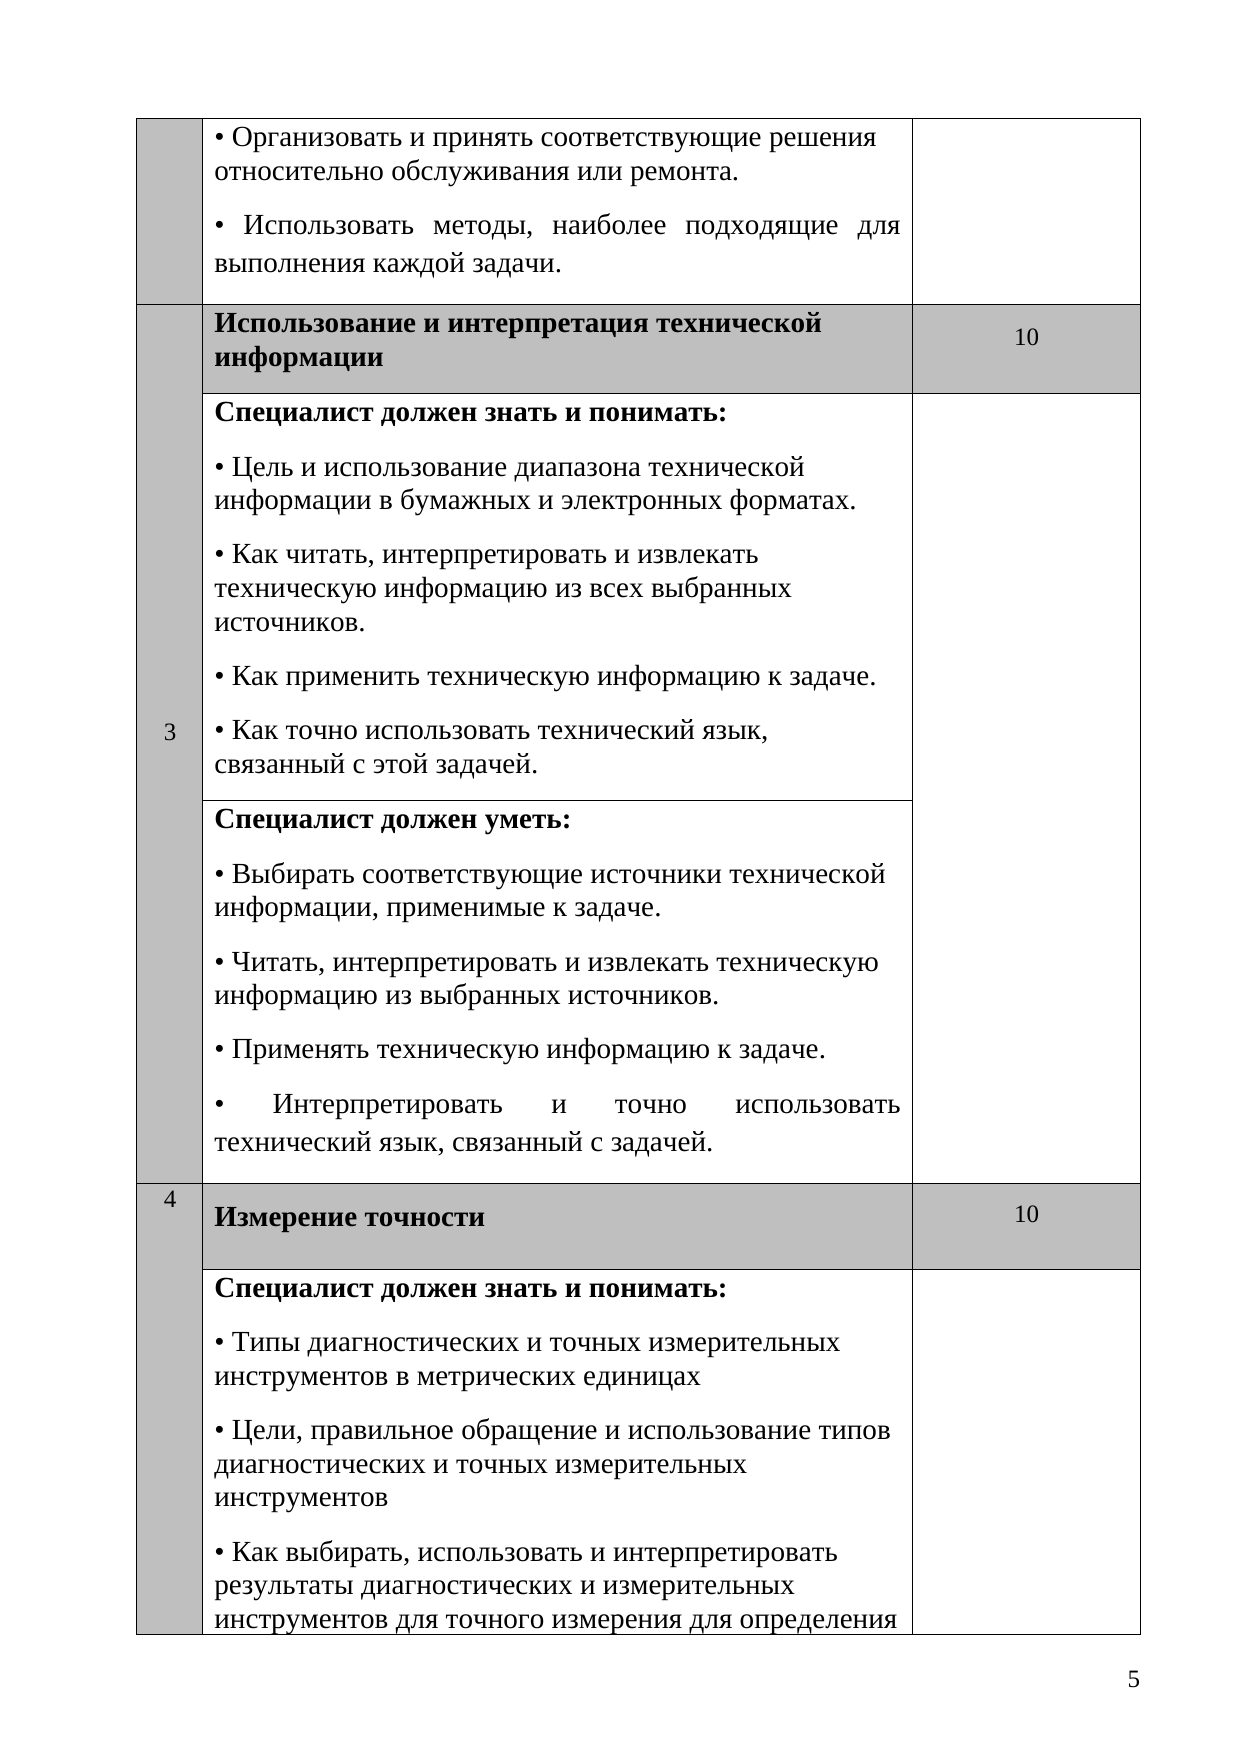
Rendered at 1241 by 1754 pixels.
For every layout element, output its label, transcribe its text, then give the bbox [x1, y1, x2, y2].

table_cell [203, 1270, 912, 1634]
table_cell [913, 394, 1140, 1183]
table_cell 10 [913, 1184, 1140, 1269]
table_cell Специалист должен знать и понимать: • Цель и использование диапазона технической информации в бумажных и электронных форматах. • Как читать, интерпретировать и извлекать техническую информацию из всех выбранных источников. • Как применить техническую информацию к задаче. • Как точно использовать технический язык, связанный с этой задачей. [203, 394, 912, 800]
table_cell Специалист должен уметь: • Выбирать соответствующие источники технической информации, применимые к задаче. • Читать, интерпретировать и извлекать техническую информацию из выбранных источников. • Применять техническую информацию к задаче. • Интерпретировать и точно использовать технический язык, связанный с задачей. [203, 801, 912, 1183]
table_cell 10 [913, 305, 1140, 393]
table_cell Использование и интерпретация технической информации [203, 305, 912, 393]
table_cell 3 [137, 305, 202, 1183]
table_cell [203, 119, 912, 304]
table_cell Измерение точности [203, 1184, 912, 1269]
table_cell 4 [137, 1184, 202, 1634]
table_cell [913, 1270, 1140, 1634]
